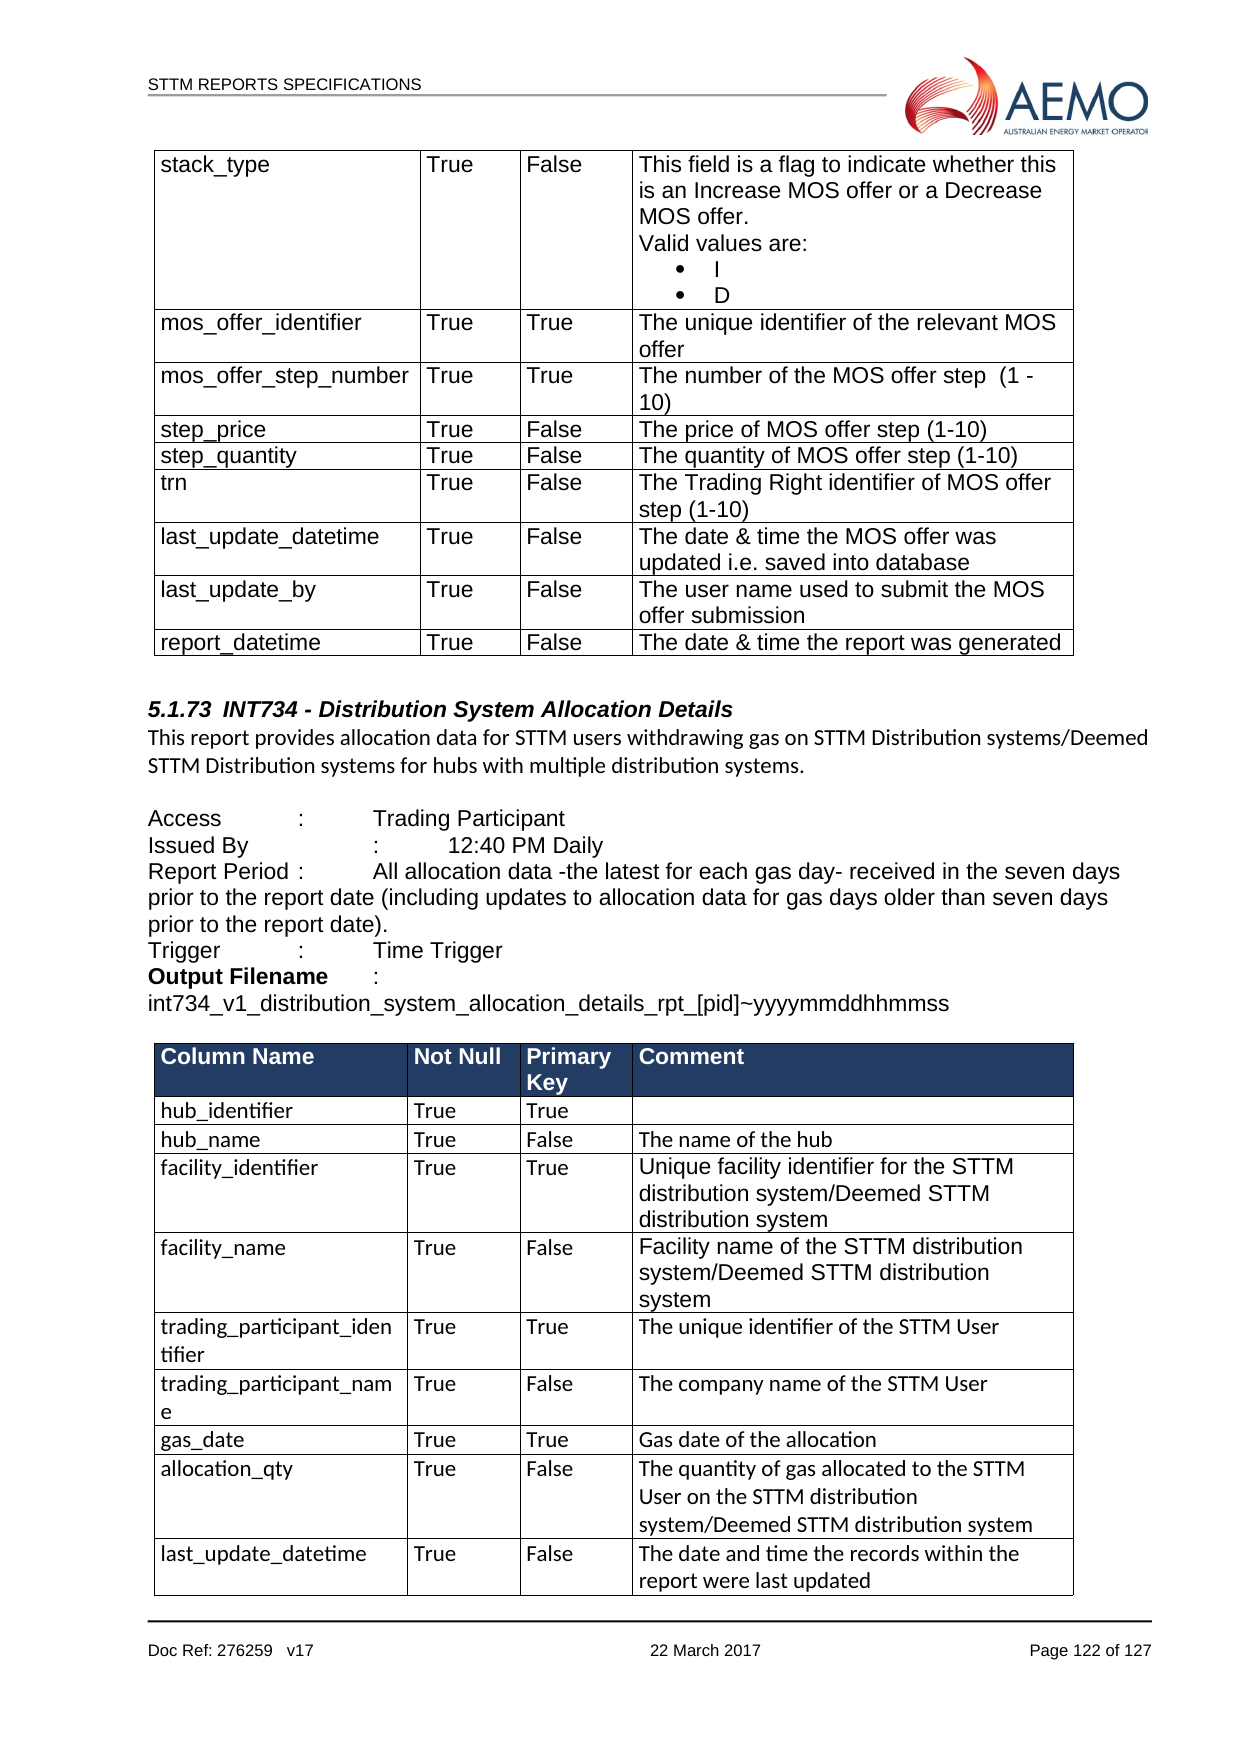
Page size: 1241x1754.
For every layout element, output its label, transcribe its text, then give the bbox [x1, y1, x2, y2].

picture [904, 56, 1148, 134]
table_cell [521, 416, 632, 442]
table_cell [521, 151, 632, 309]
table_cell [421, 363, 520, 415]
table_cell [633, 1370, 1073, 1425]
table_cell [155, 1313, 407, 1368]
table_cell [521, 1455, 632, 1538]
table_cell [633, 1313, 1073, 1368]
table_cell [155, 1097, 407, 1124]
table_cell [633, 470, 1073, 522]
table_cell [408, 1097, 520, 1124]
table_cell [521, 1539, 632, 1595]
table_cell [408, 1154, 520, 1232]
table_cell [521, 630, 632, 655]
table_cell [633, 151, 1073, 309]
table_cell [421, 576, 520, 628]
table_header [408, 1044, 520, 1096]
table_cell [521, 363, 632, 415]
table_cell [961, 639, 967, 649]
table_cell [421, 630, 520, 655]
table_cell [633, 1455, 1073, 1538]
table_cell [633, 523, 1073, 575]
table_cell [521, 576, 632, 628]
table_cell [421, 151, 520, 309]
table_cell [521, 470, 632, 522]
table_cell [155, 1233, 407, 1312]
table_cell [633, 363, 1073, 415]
text Access : Trading Participant [148, 805, 1152, 832]
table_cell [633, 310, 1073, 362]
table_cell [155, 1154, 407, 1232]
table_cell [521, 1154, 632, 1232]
text This report provides allocation data for STTM users withdrawing gas on STTM Distribution systems/Deemed STTM Distribution systems for hubs with multiple distribution systems. [148, 723, 1152, 779]
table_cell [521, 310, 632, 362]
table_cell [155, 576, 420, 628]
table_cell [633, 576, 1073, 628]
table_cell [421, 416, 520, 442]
text Trigger : Time Trigger [148, 937, 1152, 963]
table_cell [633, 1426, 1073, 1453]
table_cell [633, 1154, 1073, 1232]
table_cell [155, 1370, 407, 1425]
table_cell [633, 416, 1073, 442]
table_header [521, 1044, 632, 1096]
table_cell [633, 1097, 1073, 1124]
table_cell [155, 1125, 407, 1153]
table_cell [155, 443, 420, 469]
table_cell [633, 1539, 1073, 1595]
text Report Period : All allocation data -the latest for each gas day- received in the seven days prior to the report date (including updates to allocation data for gas days older than seven days prior to the report date). [148, 858, 1152, 937]
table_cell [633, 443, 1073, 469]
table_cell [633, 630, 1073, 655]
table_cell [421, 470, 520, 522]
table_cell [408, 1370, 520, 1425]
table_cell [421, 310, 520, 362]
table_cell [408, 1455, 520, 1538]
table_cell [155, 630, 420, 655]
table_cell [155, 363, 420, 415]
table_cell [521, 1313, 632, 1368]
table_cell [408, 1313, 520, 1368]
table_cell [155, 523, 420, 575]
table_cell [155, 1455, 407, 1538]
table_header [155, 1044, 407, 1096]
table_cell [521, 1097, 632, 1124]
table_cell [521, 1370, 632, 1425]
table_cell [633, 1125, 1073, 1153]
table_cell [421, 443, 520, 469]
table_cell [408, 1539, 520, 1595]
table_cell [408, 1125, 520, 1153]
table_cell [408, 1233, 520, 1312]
text Output Filename : int734_v1_distribution_system_allocation_details_rpt_[pid]~yyyymmddhhmmss [148, 963, 1152, 1016]
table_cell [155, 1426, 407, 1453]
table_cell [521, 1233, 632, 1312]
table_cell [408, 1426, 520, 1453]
text Issued By : 12:40 PM Daily [148, 832, 1152, 858]
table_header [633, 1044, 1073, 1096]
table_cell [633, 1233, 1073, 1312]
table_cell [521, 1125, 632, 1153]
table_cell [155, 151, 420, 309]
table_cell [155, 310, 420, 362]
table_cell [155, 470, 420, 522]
subtitle INT734 - Distribution System Allocation Details [148, 696, 1152, 723]
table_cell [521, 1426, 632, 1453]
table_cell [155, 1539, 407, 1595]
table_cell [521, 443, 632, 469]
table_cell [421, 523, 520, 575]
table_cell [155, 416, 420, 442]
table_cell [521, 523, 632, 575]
